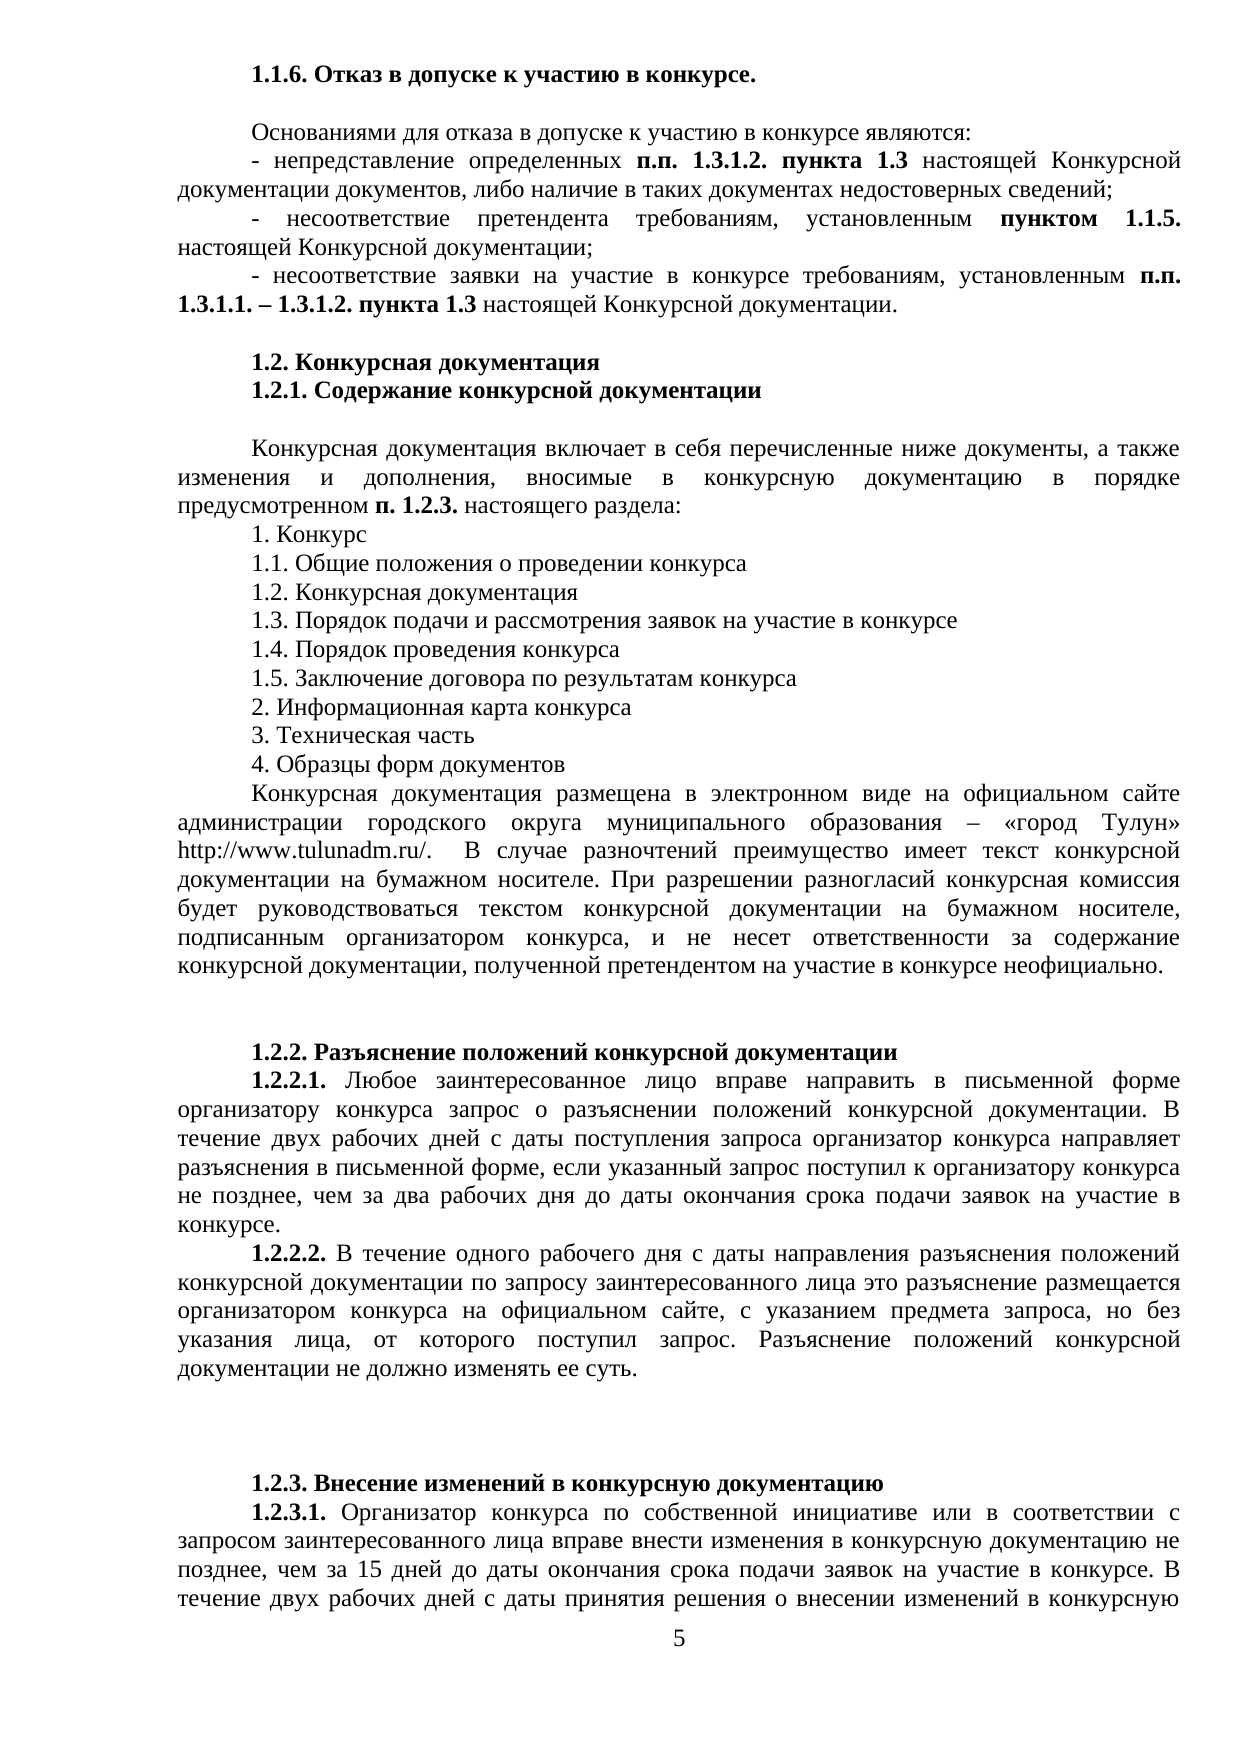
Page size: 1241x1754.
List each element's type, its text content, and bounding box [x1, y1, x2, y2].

text 1.2. Конкурсная документация [177, 577, 1181, 605]
text Конкурсная документация размещена в электронном виде на официальном сайте администрации городского округа муниципального образования – «город Тулун» http://www.tulunadm.ru/. В случае разночтений преимущество имеет текст конкурсной документации на бумажном носителе. При разрешении разногласий конкурсная комиссия будет руководствоваться текстом конкурсной документации на бумажном носителе, подписанным организатором конкурса, и не несет ответственности за содержание конкурсной документации, полученной претендентом на участие в конкурсе неофициально. [177, 778, 1181, 979]
text 1.5. Заключение договора по результатам конкурса [177, 663, 1181, 692]
text 1.2.3. Внесение изменений в конкурсную документацию [177, 1468, 1181, 1497]
text 3. Техническая часть [177, 720, 1181, 749]
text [177, 1497, 1181, 1612]
text 1.2.2.1. Любое заинтересованное лицо вправе направить в письменной форме организатору конкурса запрос о разъяснении положений конкурсной документации. В течение двух рабочих дней с даты поступления запроса организатор конкурса направляет разъяснения в письменной форме, если указанный запрос поступил к организатору конкурса не позднее, чем за два рабочих дня до даты окончания срока подачи заявок на участие в конкурсе. [177, 1065, 1181, 1238]
text - несоответствие претендента требованиям, установленным пунктом 1.1.5. настоящей Конкурсной документации; [177, 203, 1181, 260]
text 1.2.1. Содержание конкурсной документации [177, 375, 1181, 404]
text 1.2.2. Разъяснение положений конкурсной документации [177, 1037, 1181, 1065]
text 1.1. Общие положения о проведении конкурса [177, 548, 1181, 577]
text 1.3. Порядок подачи и рассмотрения заявок на участие в конкурсе [177, 605, 1181, 634]
text 1.2. Конкурсная документация [177, 347, 1181, 375]
text 4. Образцы форм документов [177, 749, 1181, 778]
text Конкурсная документация включает в себя перечисленные ниже документы, а также изменения и дополнения, вносимые в конкурсную документацию в порядке предусмотренном п. 1.2.3. настоящего раздела: [177, 433, 1181, 519]
text 1.4. Порядок проведения конкурса [177, 634, 1181, 663]
text 1.2.2.2. В течение одного рабочего дня с даты направления разъяснения положений конкурсной документации по запросу заинтересованного лица это разъяснение размещается организатором конкурса на официальном сайте, с указанием предмета запроса, но без указания лица, от которого поступил запрос. Разъяснение положений конкурсной документации не должно изменять ее суть. [177, 1238, 1181, 1382]
text Основаниями для отказа в допуске к участию в конкурсе являются: [177, 117, 1181, 145]
text 1. Конкурс [177, 519, 1181, 548]
text - несоответствие заявки на участие в конкурсе требованиям, установленным п.п. 1.3.1.1. – 1.3.1.2. пункта 1.3 настоящей Конкурсной документации. [177, 260, 1181, 318]
text 1.1.6. Отказ в допуске к участию в конкурсе. [177, 59, 1181, 88]
text 2. Информационная карта конкурса [177, 692, 1181, 720]
text - непредставление определенных п.п. 1.3.1.2. пункта 1.3 настоящей Конкурсной документации документов, либо наличие в таких документах недостоверных сведений; [177, 145, 1181, 203]
